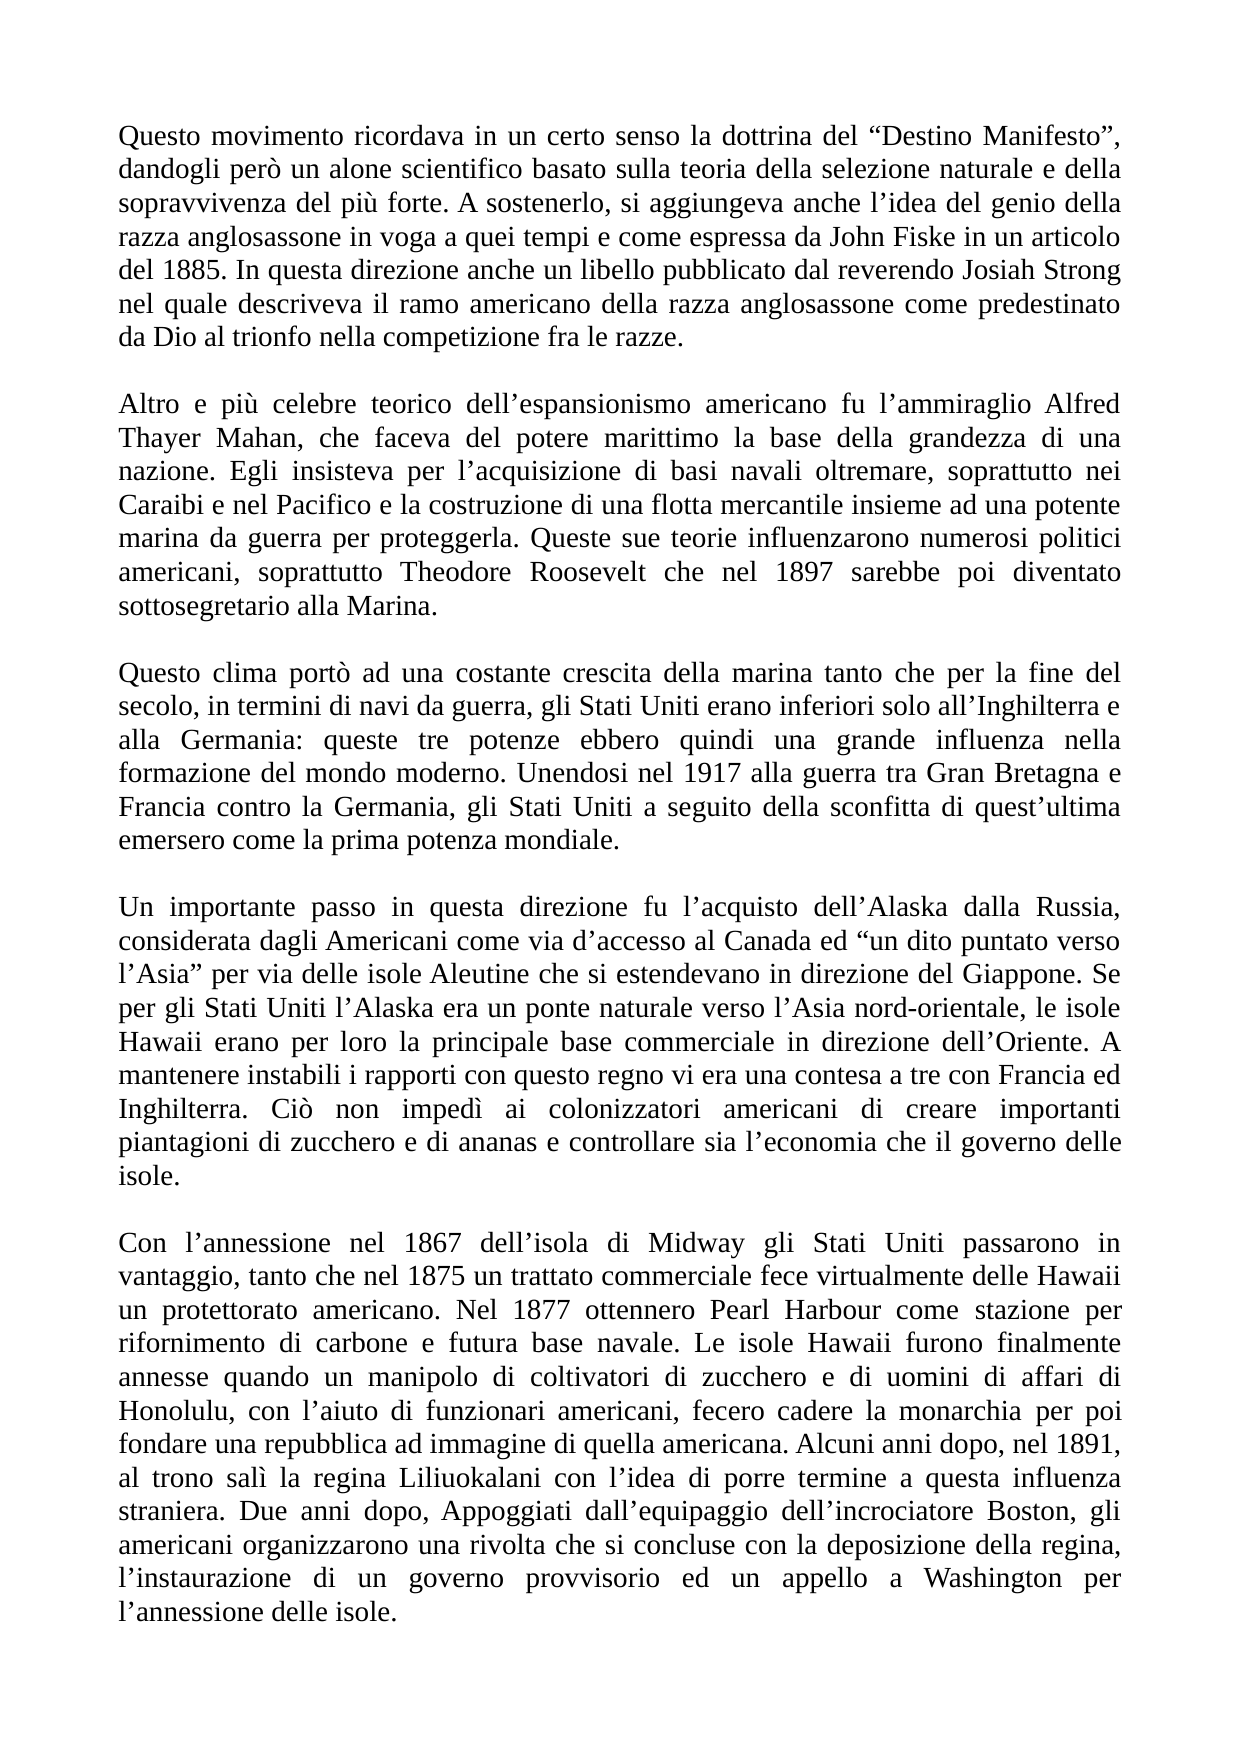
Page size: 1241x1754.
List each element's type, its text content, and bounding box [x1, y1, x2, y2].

text Altro e più celebre teorico dell’espansionismo americano fu l’ammiraglio Alfred Thayer Mahan, che faceva del potere marittimo la base della grandezza di una nazione. Egli insisteva per l’acquisizione di basi navali oltremare, soprattutto nei Caraibi e nel Pacifico e la costruzione di una flotta mercantile insieme ad una potente marina da guerra per proteggerla. Queste sue teorie influenzarono numerosi politici americani, soprattutto Theodore Roosevelt che nel 1897 sarebbe poi diventato sottosegretario alla Marina. [118, 386, 1122, 621]
text Con l’annessione nel 1867 dell’isola di Midway gli Stati Uniti passarono in vantaggio, tanto che nel 1875 un trattato commerciale fece virtualmente delle Hawaii un protettorato americano. Nel 1877 ottennero Pearl Harbour come stazione per rifornimento di carbone e futura base navale. Le isole Hawaii furono finalmente annesse quando un manipolo di coltivatori di zucchero e di uomini di affari di Honolulu, con l’aiuto di funzionari americani, fecero cadere la monarchia per poi fondare una repubblica ad immagine di quella americana. Alcuni anni dopo, nel 1891, al trono salì la regina Liliuokalani con l’idea di porre termine a questa influenza straniera. Due anni dopo, Appoggiati dall’equipaggio dell’incrociatore Boston, gli americani organizzarono una rivolta che si concluse con la deposizione della regina, l’instaurazione di un governo provvisorio ed un appello a Washington per l’annessione delle isole. [118, 1225, 1122, 1627]
text Questo clima portò ad una costante crescita della marina tanto che per la fine del secolo, in termini di navi da guerra, gli Stati Uniti erano inferiori solo all’Inghilterra e alla Germania: queste tre potenze ebbero quindi una grande influenza nella formazione del mondo moderno. Unendosi nel 1917 alla guerra tra Gran Bretagna e Francia contro la Germania, gli Stati Uniti a seguito della sconfitta di quest’ultima emersero come la prima potenza mondiale. [118, 655, 1122, 856]
text Un importante passo in questa direzione fu l’acquisto dell’Alaska dalla Russia, considerata dagli Americani come via d’accesso al Canada ed “un dito puntato verso l’Asia” per via delle isole Aleutine che si estendevano in direzione del Giappone. Se per gli Stati Uniti l’Alaska era un ponte naturale verso l’Asia nord-orientale, le isole Hawaii erano per loro la principale base commerciale in direzione dell’Oriente. A mantenere instabili i rapporti con questo regno vi era una contesa a tre con Francia ed Inghilterra. Ciò non impedì ai colonizzatori americani di creare importanti piantagioni di zucchero e di ananas e controllare sia l’economia che il governo delle isole. [118, 889, 1122, 1191]
text Questo movimento ricordava in un certo senso la dottrina del “Destino Manifesto”, dandogli però un alone scientifico basato sulla teoria della selezione naturale e della sopravvivenza del più forte. A sostenerlo, si aggiungeva anche l’idea del genio della razza anglosassone in voga a quei tempi e come espressa da John Fiske in un articolo del 1885. In questa direzione anche un libello pubblicato dal reverendo Josiah Strong nel quale descriveva il ramo americano della razza anglosassone come predestinato da Dio al trionfo nella competizione fra le razze. [118, 118, 1122, 353]
